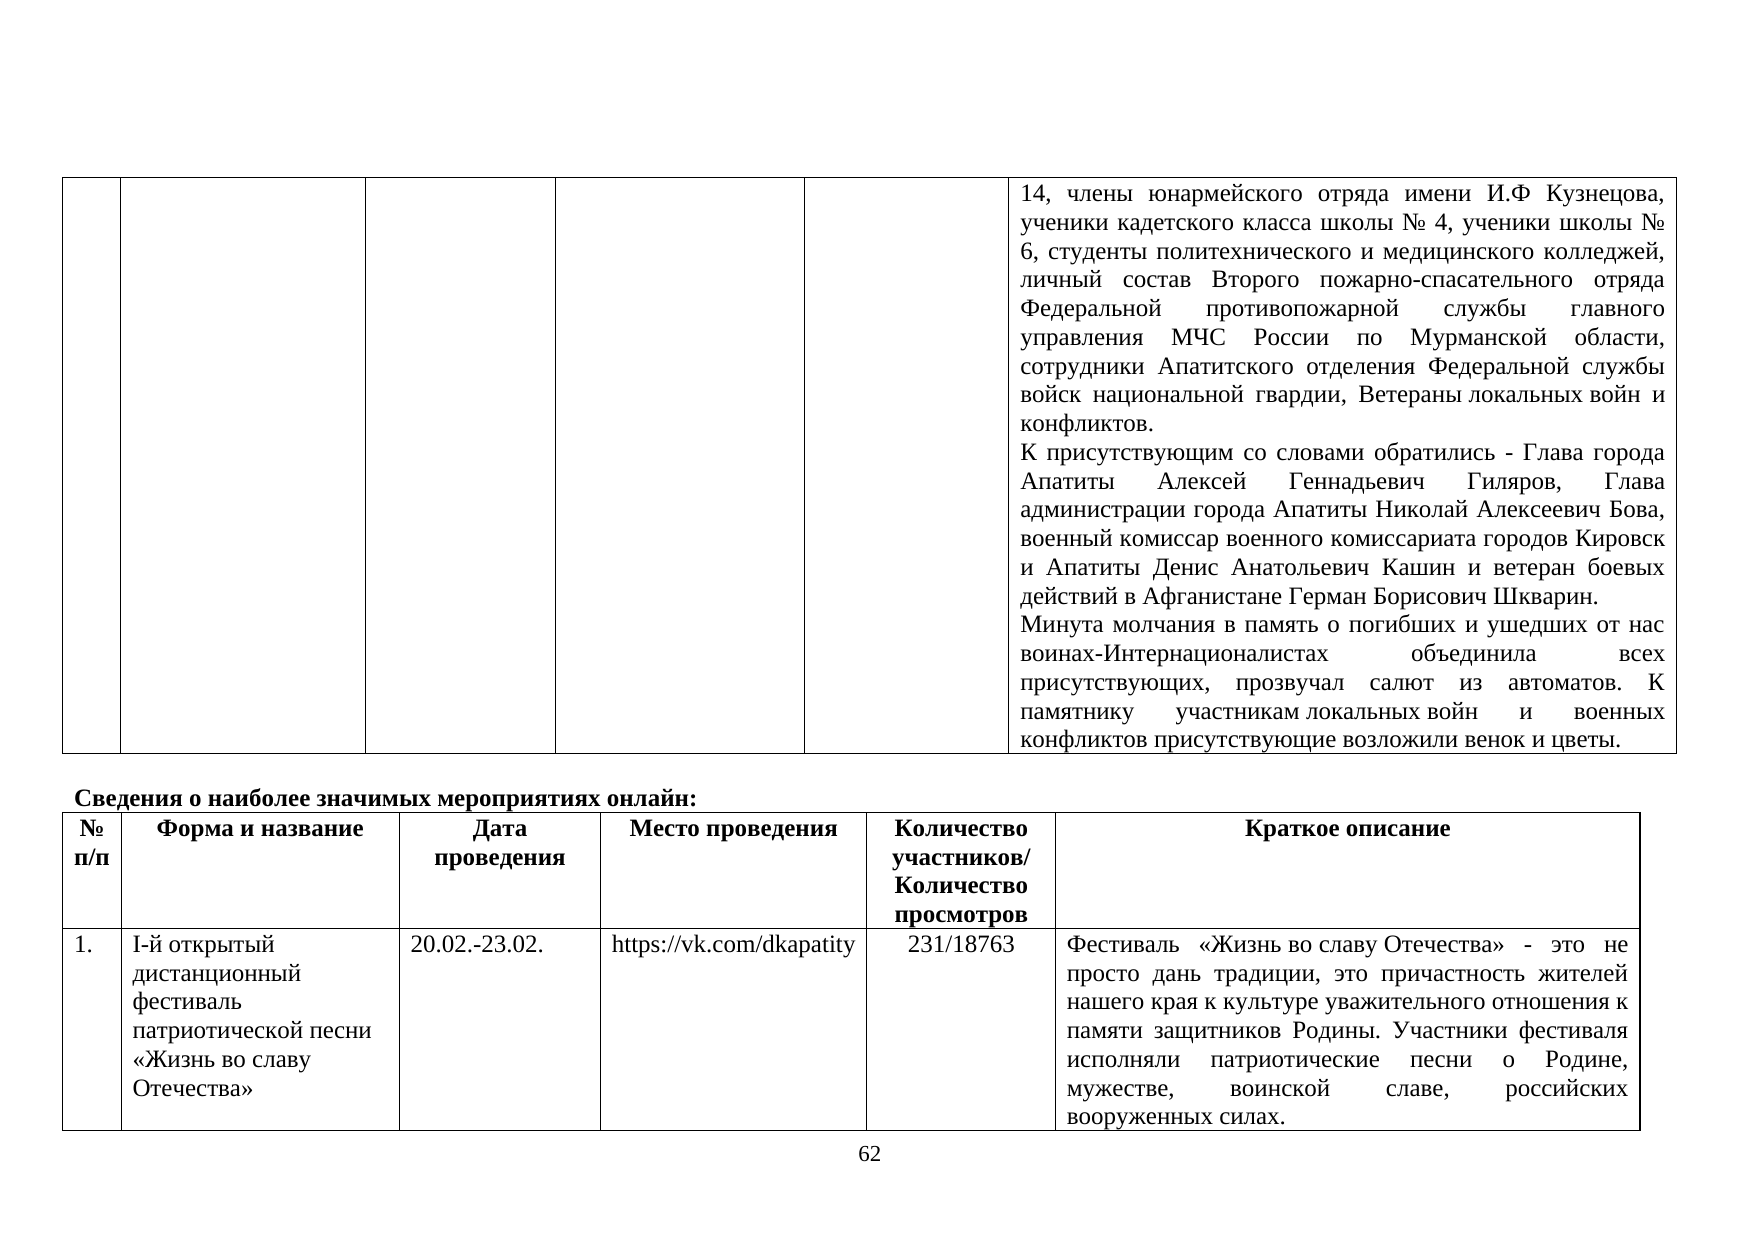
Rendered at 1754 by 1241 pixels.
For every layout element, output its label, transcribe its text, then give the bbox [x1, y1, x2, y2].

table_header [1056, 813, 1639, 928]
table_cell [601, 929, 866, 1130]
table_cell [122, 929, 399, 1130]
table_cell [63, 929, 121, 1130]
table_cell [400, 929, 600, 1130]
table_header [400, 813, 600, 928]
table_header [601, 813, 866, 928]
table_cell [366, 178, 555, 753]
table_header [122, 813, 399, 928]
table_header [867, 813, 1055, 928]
text Сведения о наиболее значимых мероприятиях онлайн: [74, 783, 1665, 812]
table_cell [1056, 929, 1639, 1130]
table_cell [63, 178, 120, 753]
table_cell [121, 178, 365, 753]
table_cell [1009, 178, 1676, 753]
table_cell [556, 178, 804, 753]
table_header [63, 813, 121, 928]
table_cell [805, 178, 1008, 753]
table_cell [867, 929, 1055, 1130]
